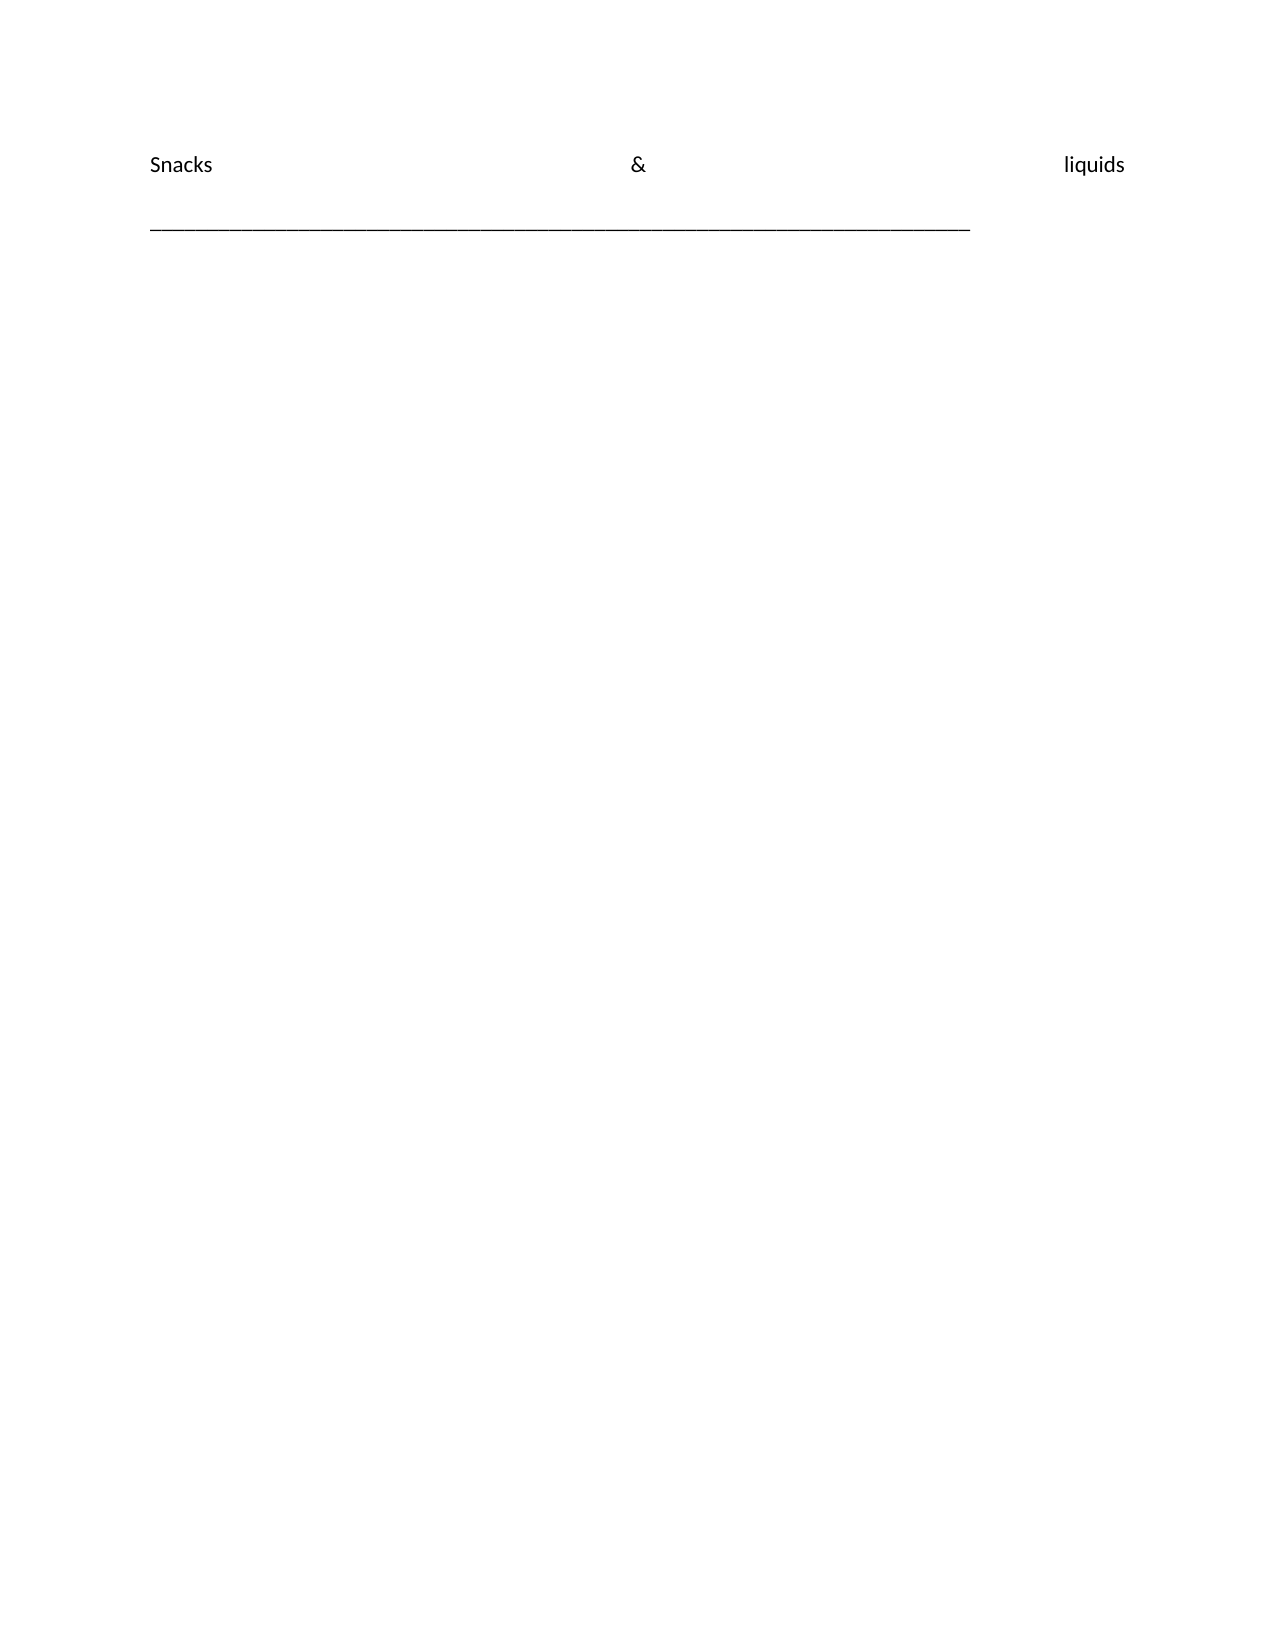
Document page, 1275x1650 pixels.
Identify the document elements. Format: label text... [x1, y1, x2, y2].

text Snacks & liquids ________________________________________________________________________ [150, 150, 1125, 234]
